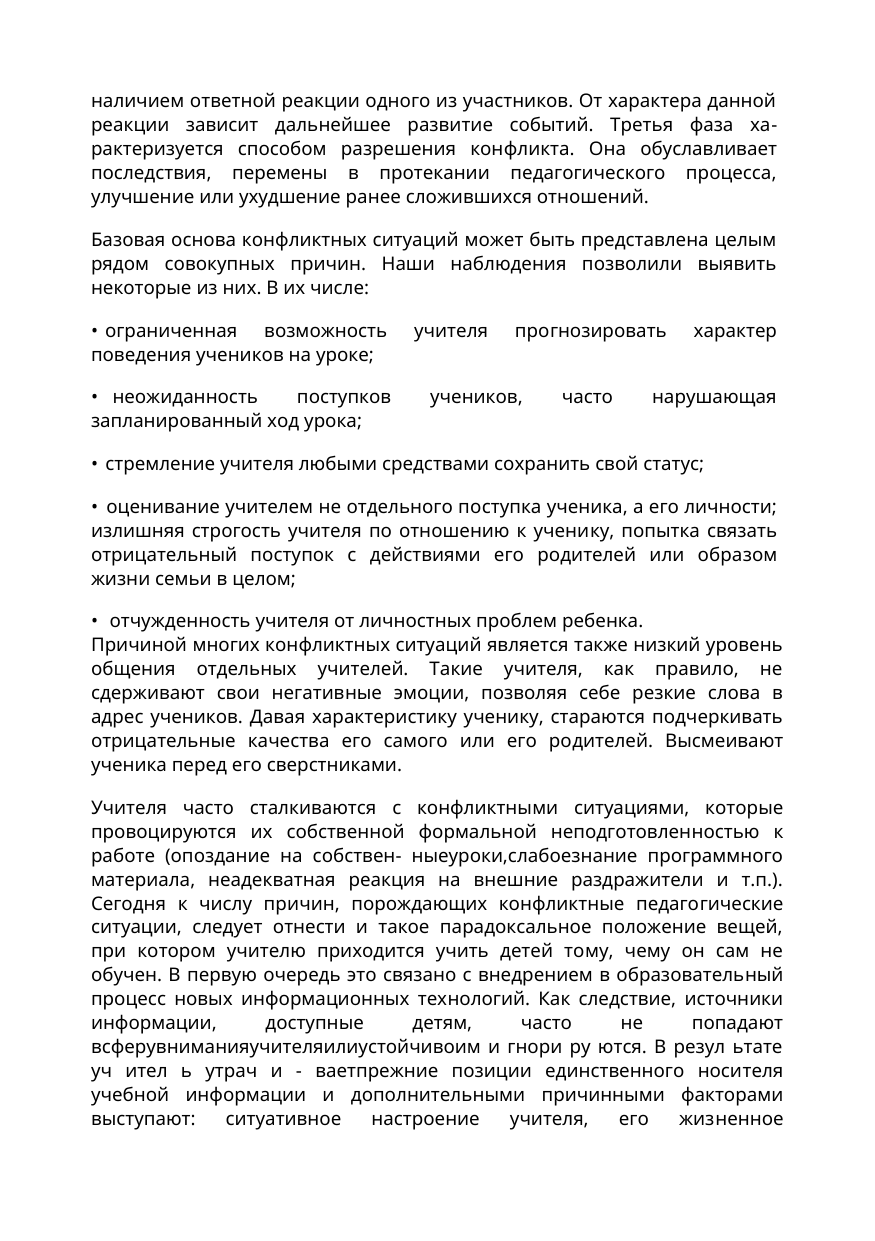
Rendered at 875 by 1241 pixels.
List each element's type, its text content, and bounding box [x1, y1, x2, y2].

list оценивание учителем не отдельного поступка ученика, а его личности; излишняя строгость учителя по отношению к ученику, попытка связать отрицательный поступок с действиями его родителей или образом жизни семьи в целом; [91, 494, 777, 590]
text Причиной многих конфликтных ситуаций является также низкий уровень общения отдельных учителей. Такие учителя, как правило, не сдерживают свои негативные эмоции, позволяя себе резкие слова в адрес учеников. Давая характеристику ученику, стараются подчеркивать отрицательные качества его самого или его родителей. Высмеивают ученика перед его сверстниками. [91, 632, 783, 776]
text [91, 89, 777, 208]
list отчужденность учителя от личностных проблем ребенка. [91, 608, 777, 632]
list неожиданность поступков учеников, часто нарушающая запланированный ход урока; [91, 384, 777, 432]
text Базовая основа конфликтных ситуаций может быть представлена целым рядом совокупных причин. Наши наблюдения позволили выявить некоторые из них. В их числе: [91, 227, 777, 299]
list ограниченная возможность учителя прогнозировать характер поведения учеников на уроке; [91, 318, 777, 366]
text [91, 795, 783, 1130]
list стремление учителя любыми средствами сохранить свой статус; [91, 451, 777, 475]
